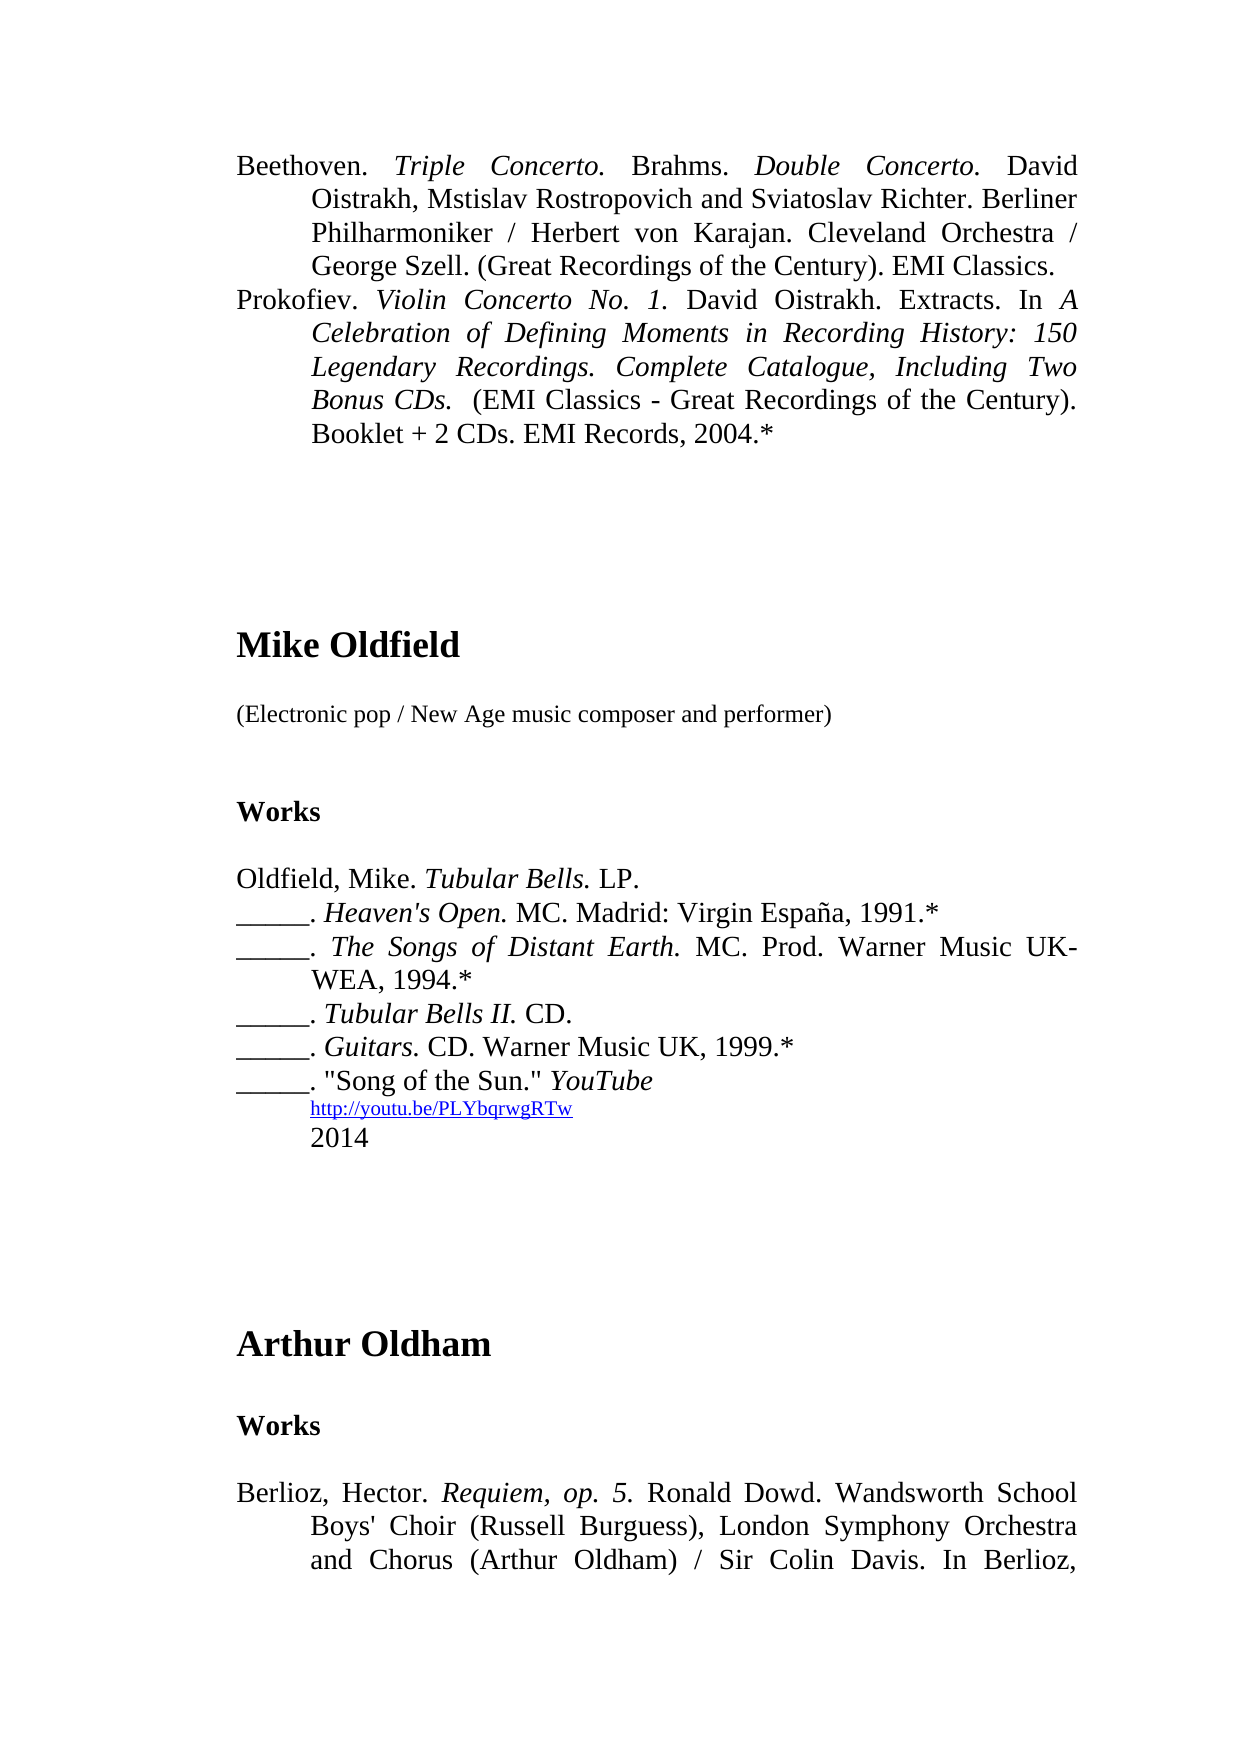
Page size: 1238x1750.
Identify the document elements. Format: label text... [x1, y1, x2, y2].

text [236, 1475, 1078, 1576]
text Prokofiev. Violin Concerto No. 1. David Oistrakh. Extracts. In A Celebration of Defining Moments in Recording History: 150 Legendary Recordings. Complete Catalogue, Including Two Bonus CDs. (EMI Classics - Great Recordings of the Century). Booklet + 2 CDs. EMI Records, 2004.* [236, 282, 1078, 449]
text 2014 [236, 1120, 1078, 1154]
text _____. The Songs of Distant Earth. MC. Prod. Warner Music UK-WEA, 1994.* [236, 929, 1078, 996]
text Arthur Oldham [236, 1322, 1078, 1365]
text Mike Oldfield [236, 622, 1078, 665]
text Oldfield, Mike. Tubular Bells. LP. [236, 862, 1078, 895]
text Works [236, 1408, 1078, 1441]
text _____. Guitars. CD. Warner Music UK, 1999.* [236, 1029, 1078, 1063]
text _____. Heaven's Open. MC. Madrid: Virgin España, 1991.* [236, 895, 1078, 929]
text http://youtu.be/PLYbqrwgRTw [236, 1096, 1078, 1120]
text _____. Tubular Bells II. CD. [236, 996, 1078, 1029]
text Works [236, 794, 1078, 828]
text (Electronic pop / New Age music composer and performer) [236, 699, 1078, 727]
text _____. "Song of the Sun." YouTube [236, 1063, 1078, 1096]
text Beethoven. Triple Concerto. Brahms. Double Concerto. David Oistrakh, Mstislav Rostropovich and Sviatoslav Richter. Berliner Philharmoniker / Herbert von Karajan. Cleveland Orchestra / George Szell. (Great Recordings of the Century). EMI Classics. [236, 148, 1078, 282]
